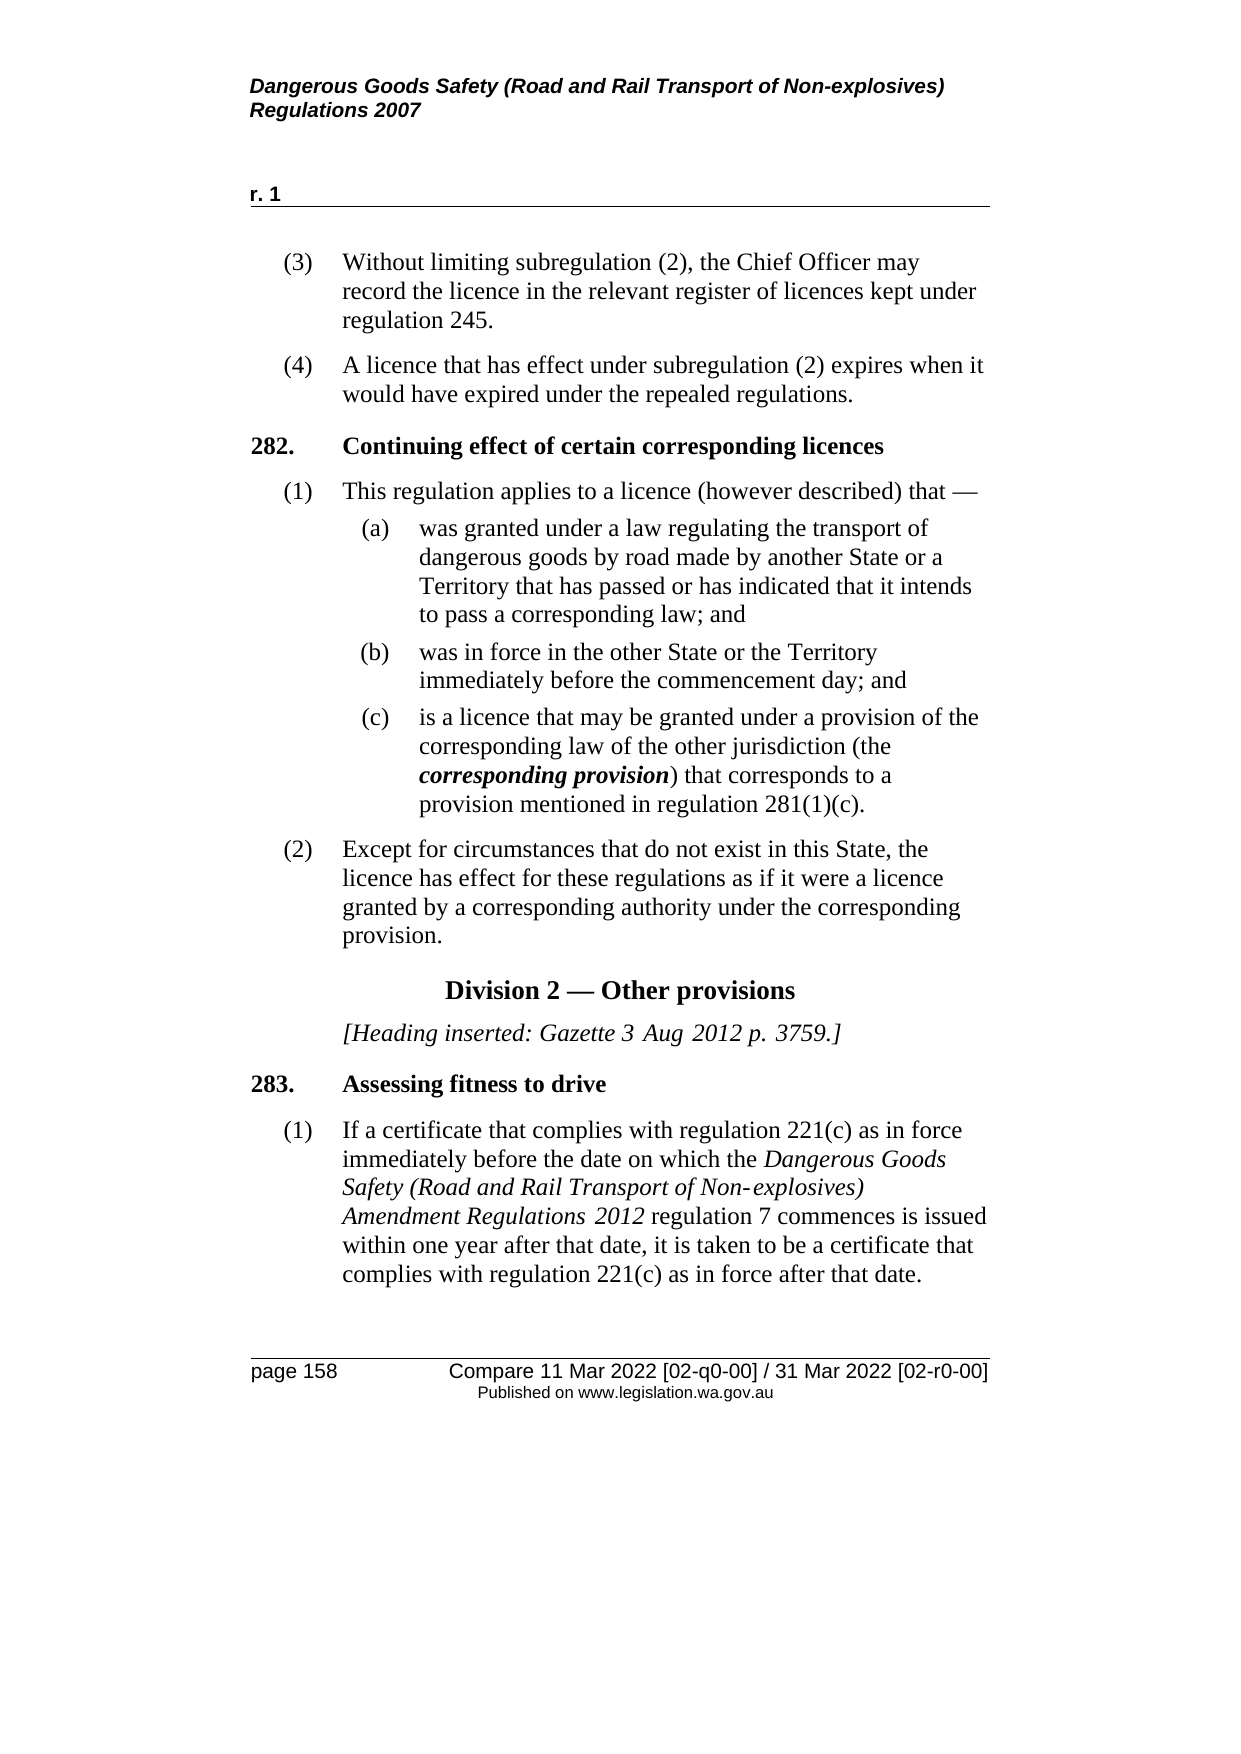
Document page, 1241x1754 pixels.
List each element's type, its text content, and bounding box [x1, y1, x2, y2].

text (1) This regulation applies to a licence (however described) that — [251, 476, 990, 505]
text (1) If a certificate that complies with regulation 221(c) as in force immediately before the date on which the Dangerous Goods Safety (Road and Rail Transport of Non-explosives) Amendment Regulations 2012 regulation 7 commences is issued within one year after that date, it is taken to be a certificate that complies with regulation 221(c) as in force after that date. [251, 1115, 990, 1287]
text (c) is a licence that may be granted under a provision of the corresponding law of the other jurisdiction (the corresponding provision) that corresponds to a provision mentioned in regulation 281(1)(c). [251, 702, 990, 817]
text (2) Except for circumstances that do not exist in this State, the licence has effect for these regulations as if it were a licence granted by a corresponding authority under the corresponding provision. [251, 834, 990, 949]
text (4) A licence that has effect under subregulation (2) expires when it would have expired under the repealed regulations. [251, 350, 990, 408]
text (b) was in force in the other State or the Territory immediately before the commencement day; and [251, 637, 990, 694]
subtitle 283. Assessing fitness to drive [251, 1069, 990, 1098]
text (3) Without limiting subregulation (2), the Chief Officer may record the licence in the relevant register of licences kept under regulation 245. [251, 247, 990, 334]
text (a) was granted under a law regulating the transport of dangerous goods by road made by another State or a Territory that has passed or has indicated that it intends to pass a corresponding law; and [251, 513, 990, 628]
subtitle [Heading inserted: Gazette 3 Aug 2012 p. 3759.] [251, 1018, 990, 1047]
subtitle 282. Continuing effect of certain corresponding licences [251, 431, 990, 459]
subtitle Division 2 — Other provisions [251, 974, 990, 1005]
